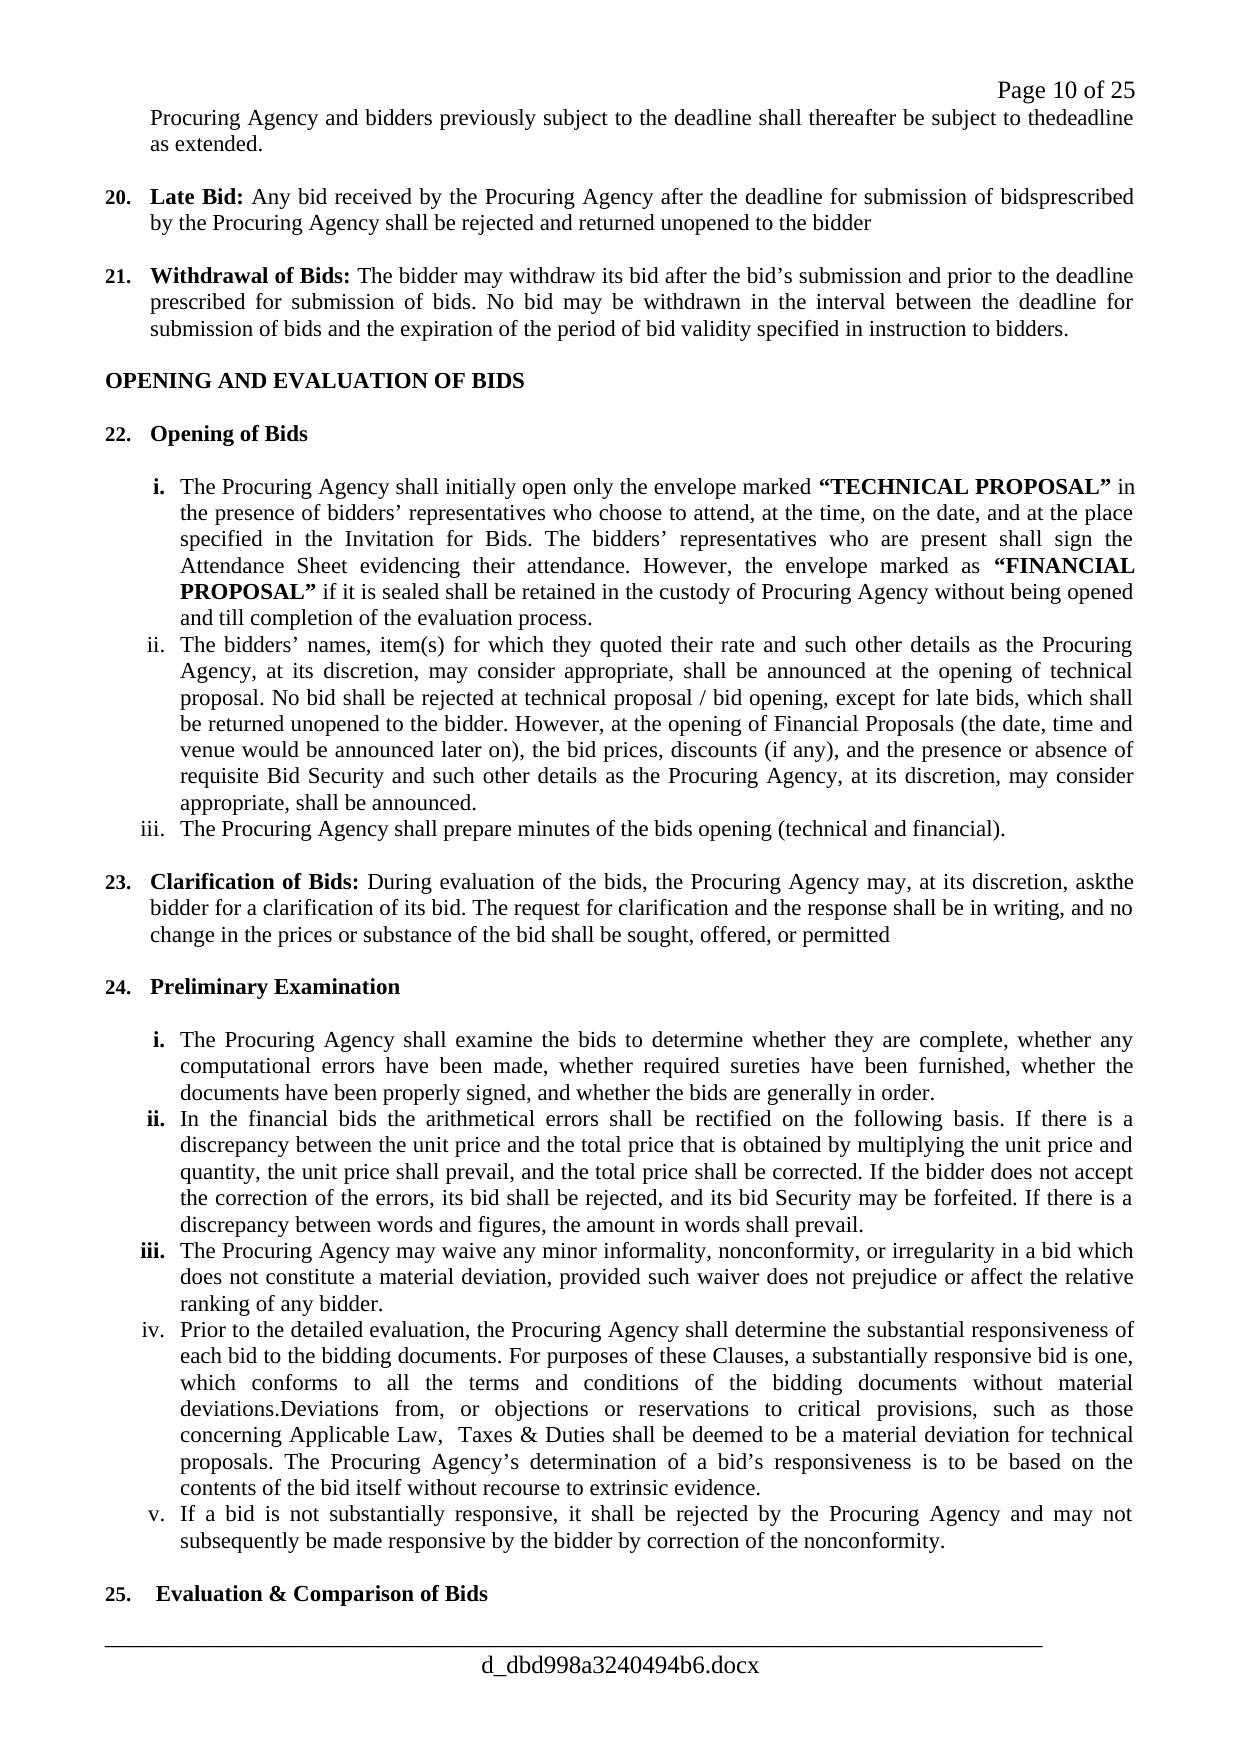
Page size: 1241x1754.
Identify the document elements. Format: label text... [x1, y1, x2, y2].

list Opening of Bids [105, 420, 1135, 446]
list The Procuring Agency may waive any minor informality, nonconformity, or irregularity in a bid which does not constitute a material deviation, provided such waiver does not prejudice or affect the relative ranking of any bidder. [165, 1237, 1135, 1316]
list Preliminary Examination [105, 973, 1135, 1000]
text OPENING AND EVALUATION OF BIDS [105, 367, 1135, 394]
list The bidders’ names, item(s) for which they quoted their rate and such other details as the Procuring Agency, at its discretion, may consider appropriate, shall be announced at the opening of technical proposal. No bid shall be rejected at technical proposal / bid opening, except for late bids, which shall be returned unopened to the bidder. However, at the opening of Financial Proposals (the date, time and venue would be announced later on), the bid prices, discounts (if any), and the presence or absence of requisite Bid Security and such other details as the Procuring Agency, at its discretion, may consider appropriate, shall be announced. [165, 631, 1135, 815]
list The Procuring Agency shall initially open only the envelope marked “TECHNICAL PROPOSAL” in the presence of bidders’ representatives who choose to attend, at the time, on the date, and at the place specified in the Invitation for Bids. The bidders’ representatives who are present shall sign the Attendance Sheet evidencing their attendance. However, the envelope marked as “FINANCIAL PROPOSAL” if it is sealed shall be retained in the custody of Procuring Agency without being opened and till completion of the evaluation process. [165, 473, 1135, 631]
list The Procuring Agency shall prepare minutes of the bids opening (technical and financial). [165, 815, 1135, 842]
list In the financial bids the arithmetical errors shall be rectified on the following basis. If there is a discrepancy between the unit price and the total price that is obtained by multiplying the unit price and quantity, the unit price shall prevail, and the total price shall be corrected. If the bidder does not accept the correction of the errors, its bid shall be rejected, and its bid Security may be forfeited. If there is a discrepancy between words and figures, the amount in words shall prevail. [165, 1105, 1135, 1237]
list Prior to the detailed evaluation, the Procuring Agency shall determine the substantial responsiveness of each bid to the bidding documents. For purposes of these Clauses, a substantially responsive bid is one, which conforms to all the terms and conditions of the bidding documents without material deviations.Deviations from, or objections or reservations to critical provisions, such as those concerning Applicable Law, Taxes & Duties shall be deemed to be a material deviation for technical proposals. The Procuring Agency’s determination of a bid’s responsiveness is to be based on the contents of the bid itself without recourse to extrinsic evidence. [165, 1316, 1135, 1501]
list Withdrawal of Bids: The bidder may withdraw its bid after the bid’s submission and prior to the deadline prescribed for submission of bids. No bid may be withdrawn in the interval between the deadline for submission of bids and the expiration of the period of bid validity specified in instruction to bidders. [105, 262, 1135, 341]
list Evaluation & Comparison of Bids [105, 1579, 1135, 1606]
list If a bid is not substantially responsive, it shall be rejected by the Procuring Agency and may not subsequently be made responsive by the bidder by correction of the nonconformity. [165, 1501, 1135, 1553]
list Late Bid: Any bid received by the Procuring Agency after the deadline for submission of bidsprescribed by the Procuring Agency shall be rejected and returned unopened to the bidder [105, 183, 1135, 236]
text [150, 104, 1135, 156]
list The Procuring Agency shall examine the bids to determine whether they are complete, whether any computational errors have been made, whether required sureties have been furnished, whether the documents have been properly signed, and whether the bids are generally in order. [165, 1026, 1135, 1105]
list Clarification of Bids: During evaluation of the bids, the Procuring Agency may, at its discretion, askthe bidder for a clarification of its bid. The request for clarification and the response shall be in writing, and no change in the prices or substance of the bid shall be sought, offered, or permitted [105, 868, 1135, 947]
